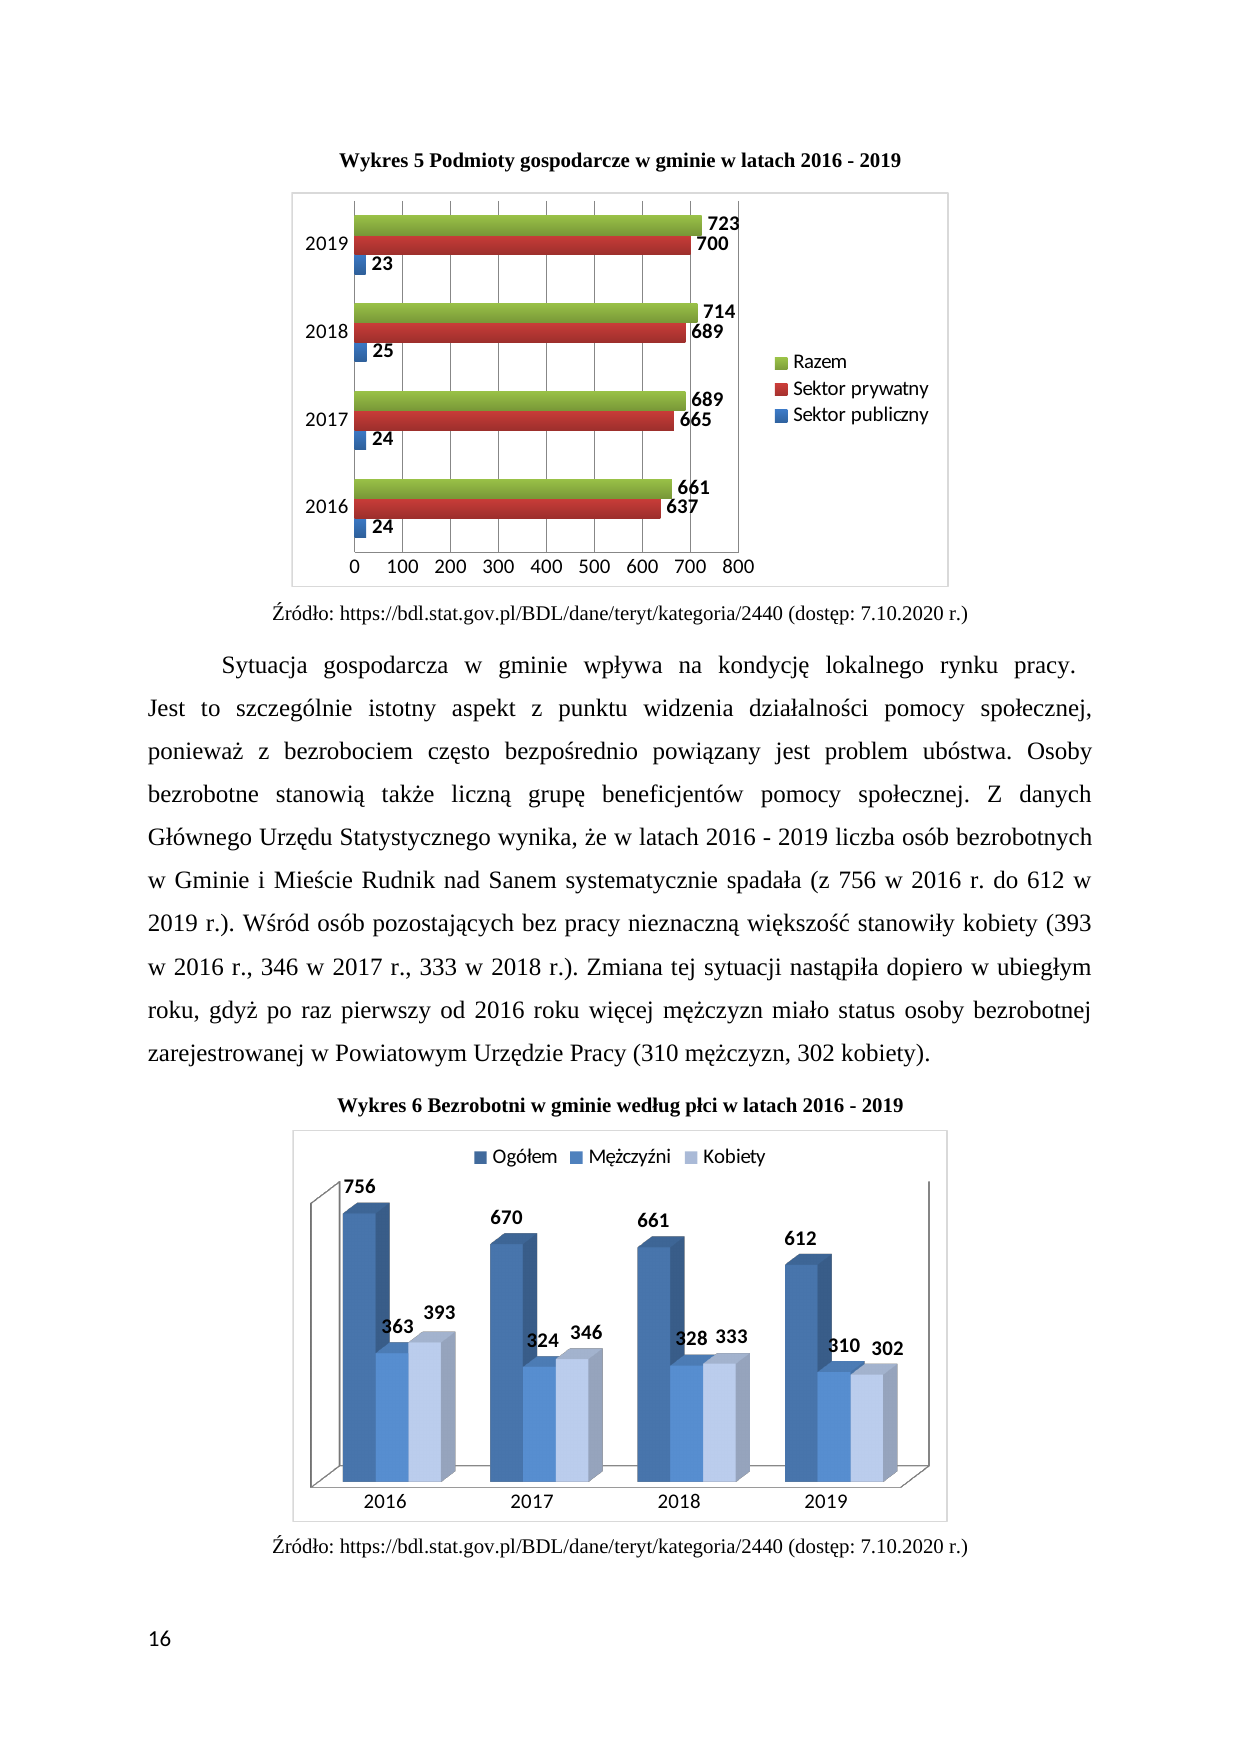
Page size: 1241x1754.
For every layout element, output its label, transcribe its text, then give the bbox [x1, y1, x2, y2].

text Sytuacja gospodarcza w gminie wpływa na kondycję lokalnego rynku pracy. Jest to szczególnie istotny aspekt z punktu widzenia działalności pomocy społecznej, ponieważ z bezrobociem często bezpośrednio powiązany jest problem ubóstwa. Osoby bezrobotne stanowią także liczną grupę beneficjentów pomocy społecznej. Z danych Głównego Urzędu Statystycznego wynika, że w latach 2016 - 2019 liczba osób bezrobotnych w Gminie i Mieście Rudnik nad Sanem systematycznie spadała (z 756 w 2016 r. do 612 w 2019 r.). Wśród osób pozostających bez pracy nieznaczną większość stanowiły kobiety (393 w 2016 r., 346 w 2017 r., 333 w 2018 r.). Zmiana tej sytuacji nastąpiła dopiero w ubiegłym roku, gdyż po raz pierwszy od 2016 roku więcej mężczyzn miało status osoby bezrobotnej zarejestrowanej w Powiatowym Urzędzie Pracy (310 mężczyzn, 302 kobiety). [148, 650, 1093, 1067]
text Źródło: https://bdl.stat.gov.pl/BDL/dane/teryt/kategoria/2440 (dostęp: 7.10.2020 r.) [148, 601, 1093, 625]
text Wykres 6 Bezrobotni w gminie według płci w latach 2016 - 2019 [148, 1093, 1093, 1117]
text Źródło: https://bdl.stat.gov.pl/BDL/dane/teryt/kategoria/2440 (dostęp: 7.10.2020 r.) [148, 1130, 1093, 1558]
text Wykres 5 Podmioty gospodarcze w gminie w latach 2016 - 2019 [148, 148, 1093, 172]
